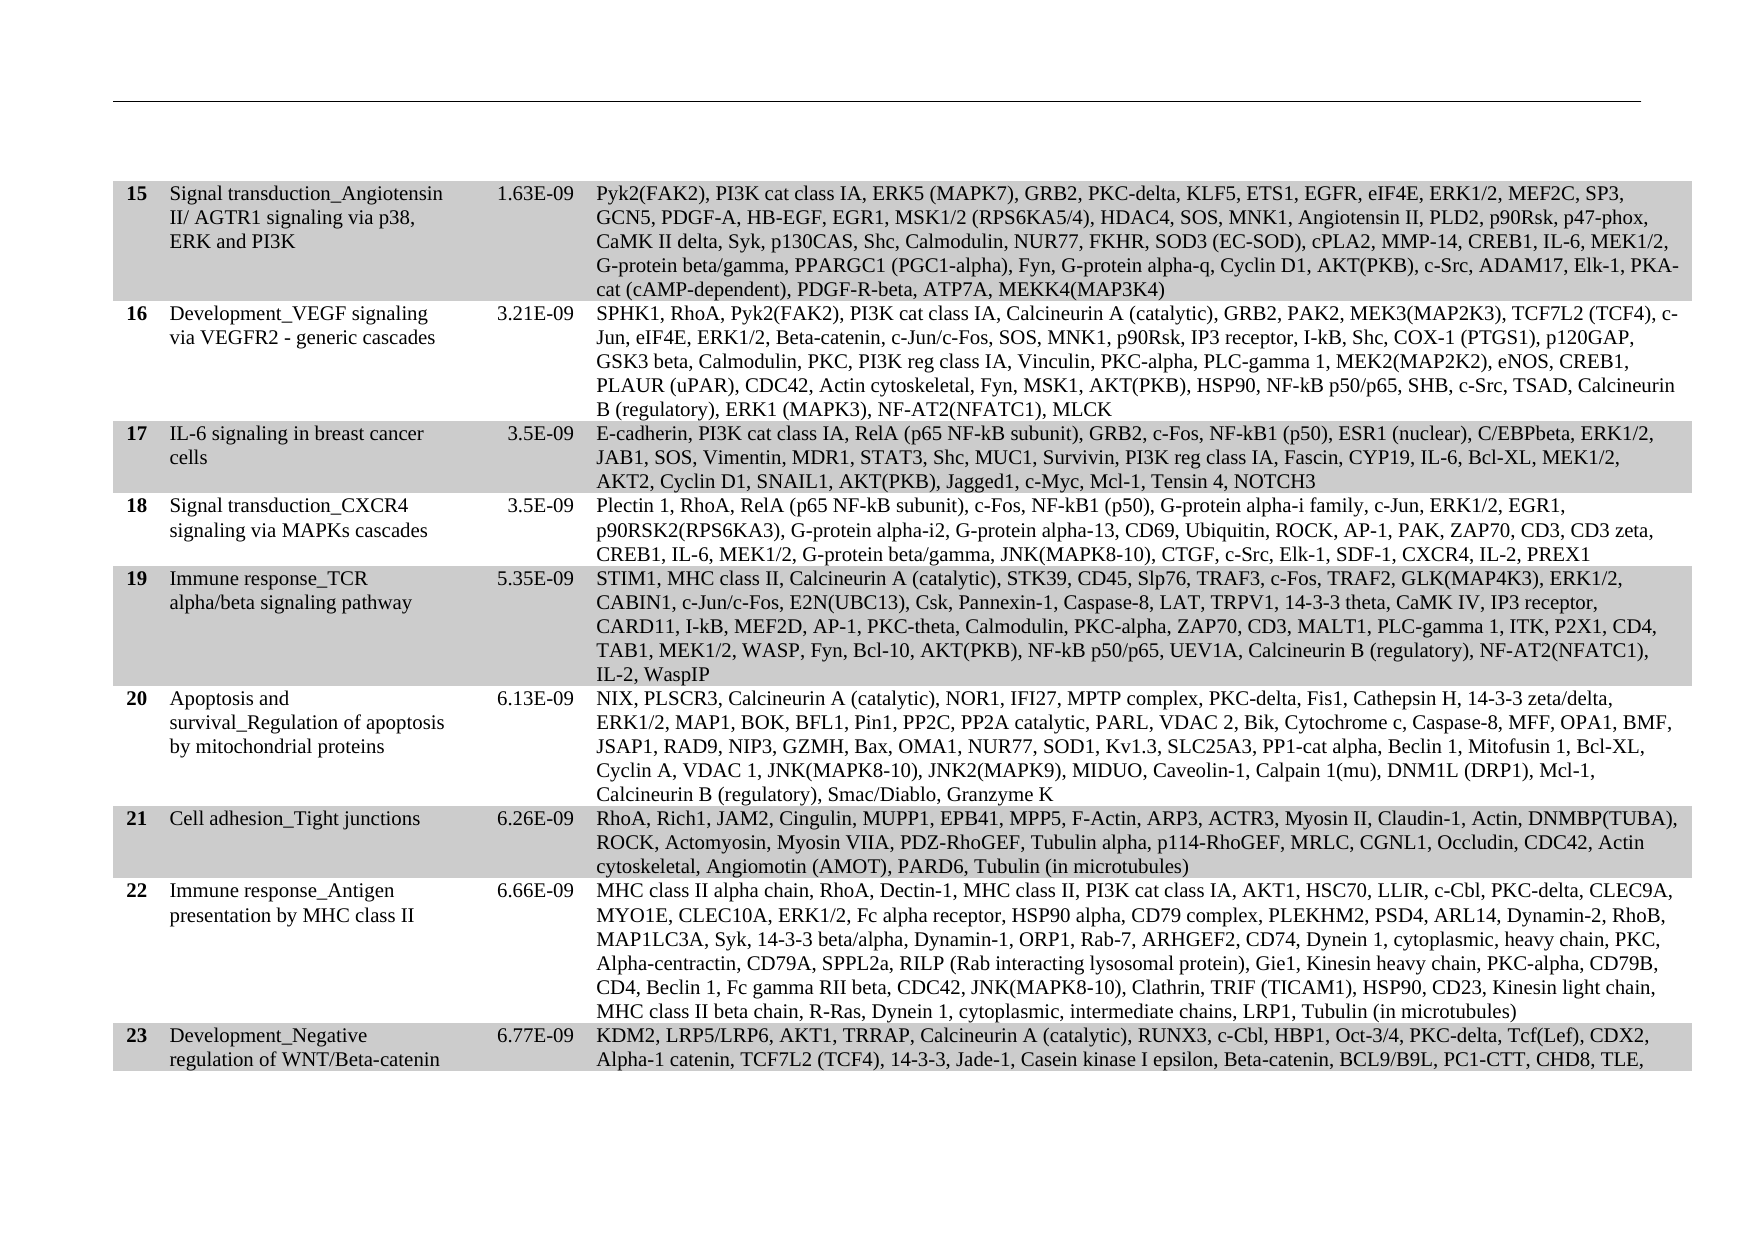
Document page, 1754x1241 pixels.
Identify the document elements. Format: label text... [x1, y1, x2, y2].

table_cell 16 [113, 301, 158, 421]
table_cell NIX, PLSCR3, Calcineurin A (catalytic), NOR1, IFI27, MPTP complex, PKC-delta, Fis1, Cathepsin H, 14-3-3 zeta/delta, ERK1/2, MAP1, BOK, BFL1, Pin1, PP2C, PP2A catalytic, PARL, VDAC 2, Bik, Cytochrome c, Caspase-8, MFF, OPA1, BMF, JSAP1, RAD9, NIP3, GZMH, Bax, OMA1, NUR77, SOD1, Kv1.3, SLC25A3, PP1-cat alpha, Beclin 1, Mitofusin 1, Bcl-XL, Cyclin A, VDAC 1, JNK(MAPK8-10), JNK2(MAPK9), MIDUO, Caveolin-1, Calpain 1(mu), DNM1L (DRP1), Mcl-1, Calcineurin B (regulatory), Smac/Diablo, Granzyme K [585, 686, 1692, 806]
table_cell 6.26E-09 [467, 806, 585, 878]
table_cell SPHK1, RhoA, Pyk2(FAK2), PI3K cat class IA, Calcineurin A (catalytic), GRB2, PAK2, MEK3(MAP2K3), TCF7L2 (TCF4), c-Jun, eIF4E, ERK1/2, Beta-catenin, c-Jun/c-Fos, SOS, MNK1, p90Rsk, IP3 receptor, I-kB, Shc, COX-1 (PTGS1), p120GAP, GSK3 beta, Calmodulin, PKC, PI3K reg class IA, Vinculin, PKC-alpha, PLC-gamma 1, MEK2(MAP2K2), eNOS, CREB1, PLAUR (uPAR), CDC42, Actin cytoskeletal, Fyn, MSK1, AKT(PKB), HSP90, NF-kB p50/p65, SHB, c-Src, TSAD, Calcineurin B (regulatory), ERK1 (MAPK3), NF-AT2(NFATC1), MLCK [585, 301, 1692, 421]
table_cell STIM1, MHC class II, Calcineurin A (catalytic), STK39, CD45, Slp76, TRAF3, c-Fos, TRAF2, GLK(MAP4K3), ERK1/2, CABIN1, c-Jun/c-Fos, E2N(UBC13), Csk, Pannexin-1, Caspase-8, LAT, TRPV1, 14-3-3 theta, CaMK IV, IP3 receptor, CARD11, I-kB, MEF2D, AP-1, PKC-theta, Calmodulin, PKC-alpha, ZAP70, CD3, MALT1, PLC-gamma 1, ITK, P2X1, CD4, TAB1, MEK1/2, WASP, Fyn, Bcl-10, AKT(PKB), NF-kB p50/p65, UEV1A, Calcineurin B (regulatory), NF-AT2(NFATC1), IL-2, WaspIP [585, 566, 1692, 686]
table_cell 15 [113, 181, 158, 301]
table_cell 6.77E-09 [467, 1023, 585, 1071]
table_cell Immune response_TCR alpha/beta signaling pathway [158, 566, 467, 686]
table_cell Plectin 1, RhoA, RelA (p65 NF-kB subunit), c-Fos, NF-kB1 (p50), G-protein alpha-i family, c-Jun, ERK1/2, EGR1, p90RSK2(RPS6KA3), G-protein alpha-i2, G-protein alpha-13, CD69, Ubiquitin, ROCK, AP-1, PAK, ZAP70, CD3, CD3 zeta, CREB1, IL-6, MEK1/2, G-protein beta/gamma, JNK(MAPK8-10), CTGF, c-Src, Elk-1, SDF-1, CXCR4, IL-2, PREX1 [585, 494, 1692, 566]
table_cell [158, 1023, 467, 1071]
table_cell MHC class II alpha chain, RhoA, Dectin-1, MHC class II, PI3K cat class IA, AKT1, HSC70, LLIR, c-Cbl, PKC-delta, CLEC9A, MYO1E, CLEC10A, ERK1/2, Fc alpha receptor, HSP90 alpha, CD79 complex, PLEKHM2, PSD4, ARL14, Dynamin-2, RhoB, MAP1LC3A, Syk, 14-3-3 beta/alpha, Dynamin-1, ORP1, Rab-7, ARHGEF2, CD74, Dynein 1, cytoplasmic, heavy chain, PKC, Alpha-centractin, CD79A, SPPL2a, RILP (Rab interacting lysosomal protein), Gie1, Kinesin heavy chain, PKC-alpha, CD79B, CD4, Beclin 1, Fc gamma RII beta, CDC42, JNK(MAPK8-10), Clathrin, TRIF (TICAM1), HSP90, CD23, Kinesin light chain, MHC class II beta chain, R-Ras, Dynein 1, cytoplasmic, intermediate chains, LRP1, Tubulin (in microtubules) [585, 879, 1692, 1023]
table_cell E-cadherin, PI3K cat class IA, RelA (p65 NF-kB subunit), GRB2, c-Fos, NF-kB1 (p50), ESR1 (nuclear), C/EBPbeta, ERK1/2, JAB1, SOS, Vimentin, MDR1, STAT3, Shc, MUC1, Survivin, PI3K reg class IA, Fascin, CYP19, IL-6, Bcl-XL, MEK1/2, AKT2, Cyclin D1, SNAIL1, AKT(PKB), Jagged1, c-Myc, Mcl-1, Tensin 4, NOTCH3 [585, 421, 1692, 493]
table_cell 23 [113, 1023, 158, 1071]
table_cell 18 [113, 494, 158, 566]
table_cell 3.5E-09 [467, 421, 585, 493]
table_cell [585, 1023, 1692, 1071]
table_cell 22 [113, 879, 158, 1023]
table_cell 5.35E-09 [467, 566, 585, 686]
table_cell RhoA, Rich1, JAM2, Cingulin, MUPP1, EPB41, MPP5, F-Actin, ARP3, ACTR3, Myosin II, Claudin-1, Actin, DNMBP(TUBA), ROCK, Actomyosin, Myosin VIIA, PDZ-RhoGEF, Tubulin alpha, p114-RhoGEF, MRLC, CGNL1, Occludin, CDC42, Actin cytoskeletal, Angiomotin (AMOT), PARD6, Tubulin (in microtubules) [585, 806, 1692, 878]
table_cell 6.13E-09 [467, 686, 585, 806]
table_cell 3.21E-09 [467, 301, 585, 421]
table_cell IL-6 signaling in breast cancer cells [158, 421, 467, 493]
table_cell 1.63E-09 [467, 181, 585, 301]
table_cell Signal transduction_CXCR4 signaling via MAPKs cascades [158, 494, 467, 566]
table_cell Signal transduction_Angiotensin II/ AGTR1 signaling via p38, ERK and PI3K [158, 181, 467, 301]
table_cell Pyk2(FAK2), PI3K cat class IA, ERK5 (MAPK7), GRB2, PKC-delta, KLF5, ETS1, EGFR, eIF4E, ERK1/2, MEF2C, SP3, GCN5, PDGF-A, HB-EGF, EGR1, MSK1/2 (RPS6KA5/4), HDAC4, SOS, MNK1, Angiotensin II, PLD2, p90Rsk, p47-phox, CaMK II delta, Syk, p130CAS, Shc, Calmodulin, NUR77, FKHR, SOD3 (EC-SOD), cPLA2, MMP-14, CREB1, IL-6, MEK1/2, G-protein beta/gamma, PPARGC1 (PGC1-alpha), Fyn, G-protein alpha-q, Cyclin D1, AKT(PKB), c-Src, ADAM17, Elk-1, PKA-cat (cAMP-dependent), PDGF-R-beta, ATP7A, MEKK4(MAP3K4) [585, 181, 1692, 301]
table_cell 20 [113, 686, 158, 806]
table_cell Development_VEGF signaling via VEGFR2 - generic cascades [158, 301, 467, 421]
table_cell Cell adhesion_Tight junctions [158, 806, 467, 878]
table_cell Immune response_Antigen presentation by MHC class II [158, 879, 467, 1023]
table_cell 21 [113, 806, 158, 878]
table_cell Apoptosis and survival_Regulation of apoptosis by mitochondrial proteins [158, 686, 467, 806]
table_cell 3.5E-09 [467, 494, 585, 566]
table_cell 19 [113, 566, 158, 686]
table_cell 17 [113, 421, 158, 493]
table_cell 6.66E-09 [467, 879, 585, 1023]
